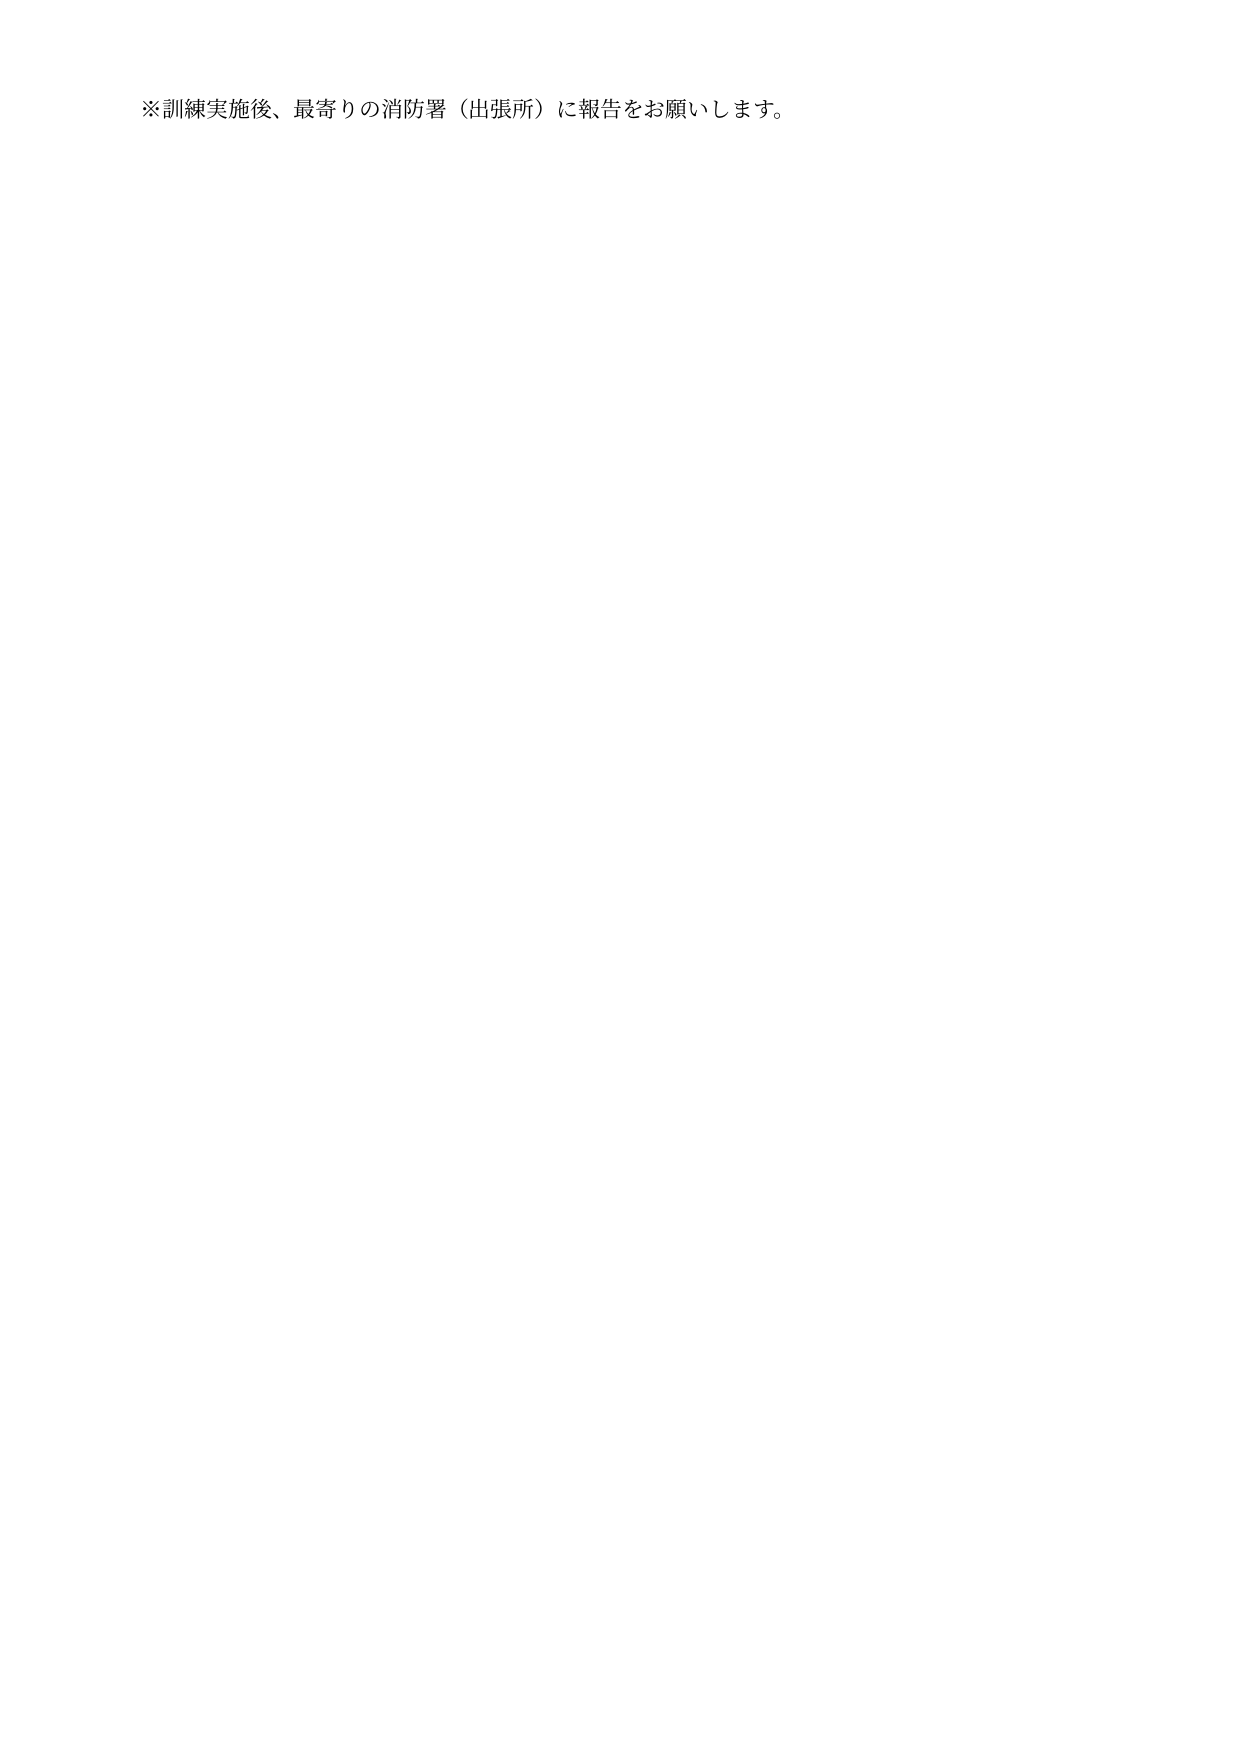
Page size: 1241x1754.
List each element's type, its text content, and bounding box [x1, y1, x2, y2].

text ※訓練実施後、最寄りの消防署（出張所）に報告をお願いします。 [75, 89, 1165, 127]
